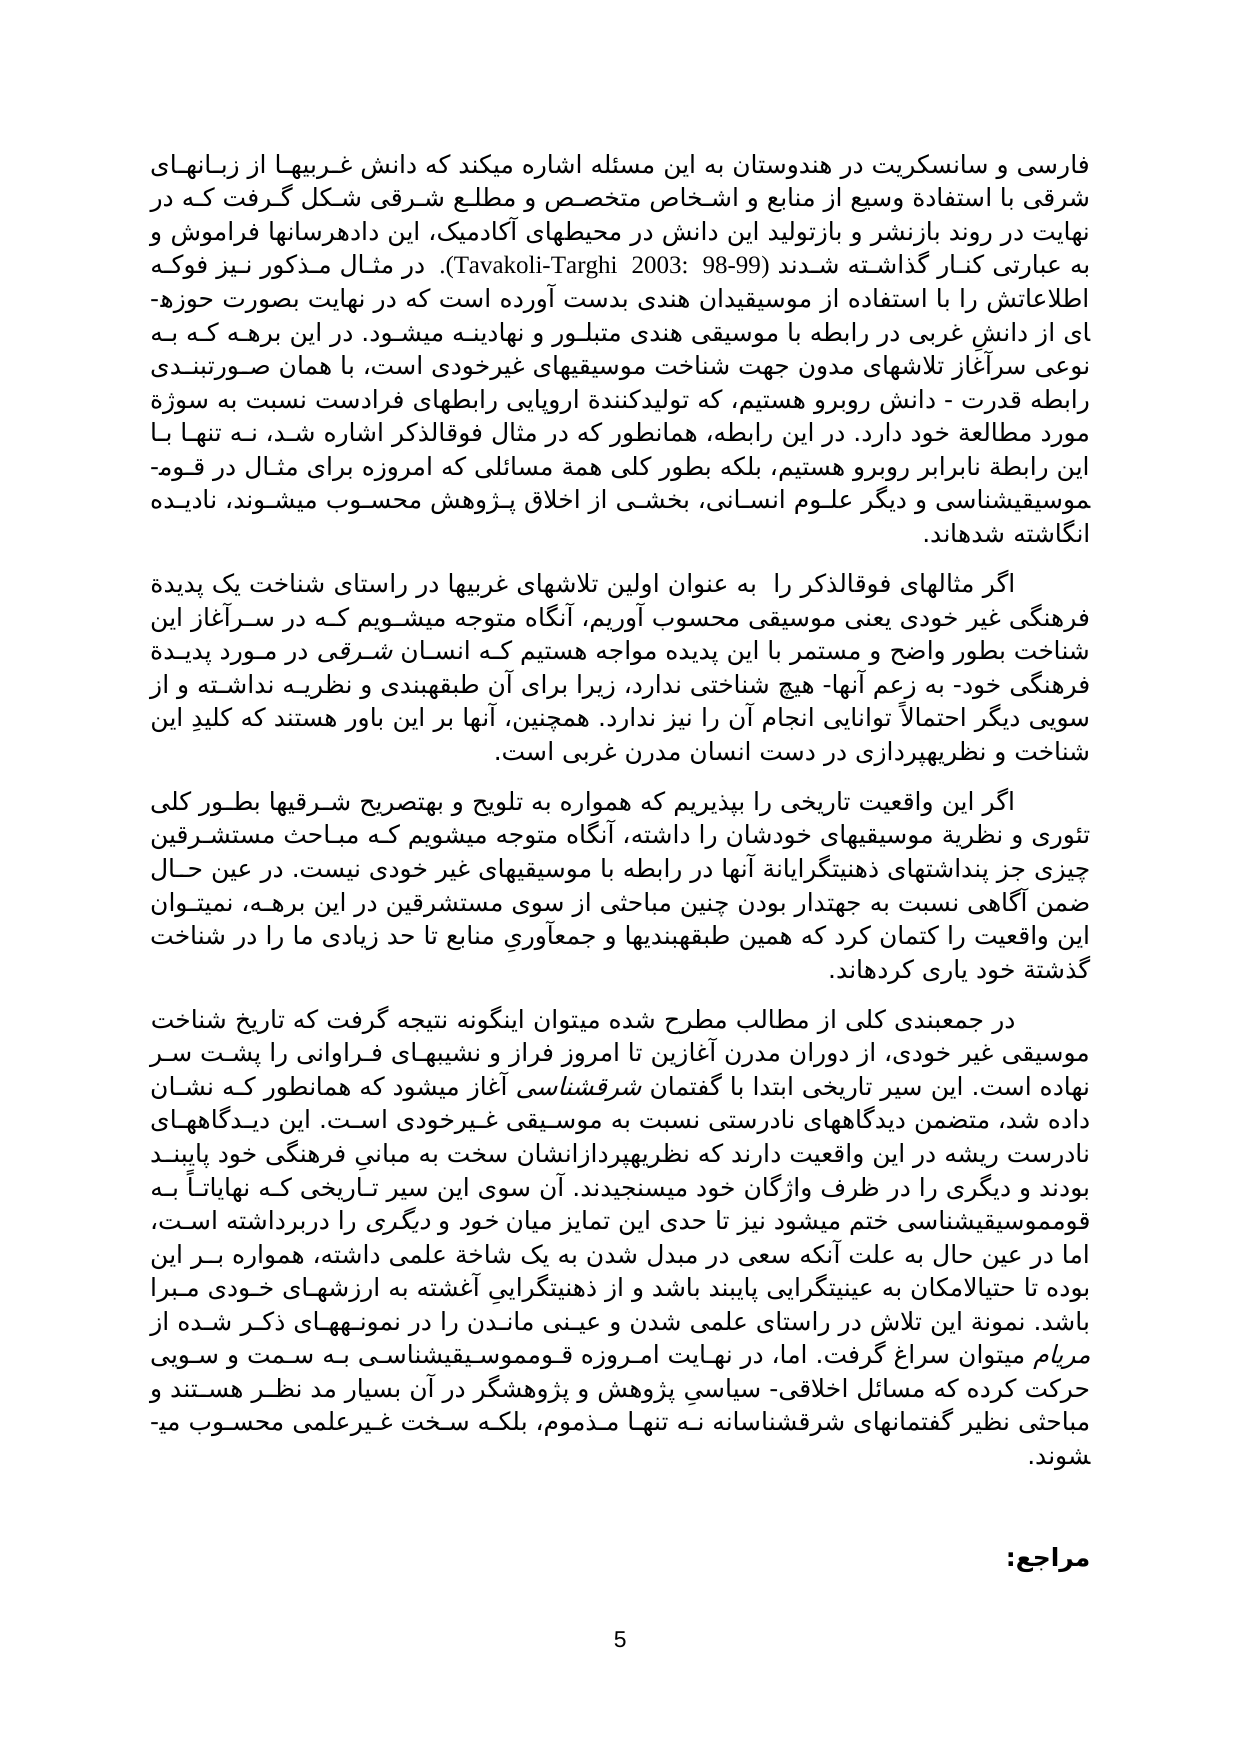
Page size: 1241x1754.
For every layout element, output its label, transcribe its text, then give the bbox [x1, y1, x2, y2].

text اگر این واقعیت تاریخی را بپذیریم که همواره به تلویح و بهتصریح شرقیها بطور کلی تئوری و نظریة موسیقیهای خودشان را داشته، آنگاه متوجه میشویم که مباحث مستشرقین چیزی جز پنداشتهای ذهنیتگرایانة آنها در رابطه با موسیقیهای غیر خودی نیست. در عین حال ضمن آگاهی نسبت به جهتدار بودن چنین مباحثی از سوی مستشرقین در این برهه، نمیتوان این واقعیت را کتمان کرد که همین طبقهبندیها و جمعآوریِ منابع تا حد زیادی ما را در شناخت گذشتة خود یاری کردهاند. [150, 787, 1090, 984]
text اگر مثالهای فوقالذکر را به عنوان اولین تلاشهای غربیها در راستای شناخت یک پدیدة فرهنگی غیر خودی یعنی موسیقی محسوب آوریم، آنگاه متوجه میشویم که در سرآغاز این شناخت بطور واضح و مستمر با این پدیده مواجه هستیم که انسان شرقی در مورد پدیدة فرهنگی خود- به زعم آنها- هیچ شناختی ندارد، زیرا برای آن طبقهبندی و نظریه نداشته و از سویی دیگر احتمالاً توانایی انجام آن را نیز ندارد. همچنین، آنها بر این باور هستند که کلیدِ این شناخت و نظریهپردازی در دست انسان مدرن غربی است. [150, 569, 1090, 766]
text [150, 150, 1090, 548]
text مراجع: [150, 1543, 1090, 1572]
text در جمعبندی کلی از مطالب مطرح شده میتوان اینگونه نتیجه گرفت که تاریخ شناخت موسیقی غیر خودی، از دوران مدرن آغازین تا امروز فراز و نشیبهای فراوانی را پشت سر نهاده است. این سیر تاریخی ابتدا با گفتمان شرقشناسی آغاز میشود که همانطور که نشان داده شد، متضمن دیدگاههای نادرستی نسبت به موسیقی غیرخودی است. این دیدگاههای نادرست ریشه در این واقعیت دارند که نظریهپردازانشان سخت به مبانیِ فرهنگی خود پایبند بودند و دیگری را در ظرف واژگان خود میسنجیدند. آن سوی این سیر تاریخی که نهایاتاً به قومموسیقیشناسی ختم میشود نیز تا حدی این تمایز میان خود و دیگری را دربرداشته است، اما در عین حال به علت آنکه سعی در مبدل شدن به یک شاخة علمی داشته، همواره بر این بوده تا حتیالامکان به عینیتگرایی پایبند باشد و از ذهنیتگراییِ آغشته به ارزشهای خودی مبرا باشد. نمونة این تلاش در راستای علمی شدن و عینی ماندن را در نمونههای ذکر شده از مریام میتوان سراغ گرفت. اما، در نهایت امروزه قومموسیقیشناسی به سمت و سویی حرکت کرده که مسائل اخلاقی- سیاسیِ پژوهش و پژوهشگر در آن بسیار مد نظر هستند و مباحثی نظیر گفتمانهای شرقشناسانه نه تنها مذموم، بلکه سخت غیرعلمی محسوب میشوند. [150, 1005, 1090, 1470]
